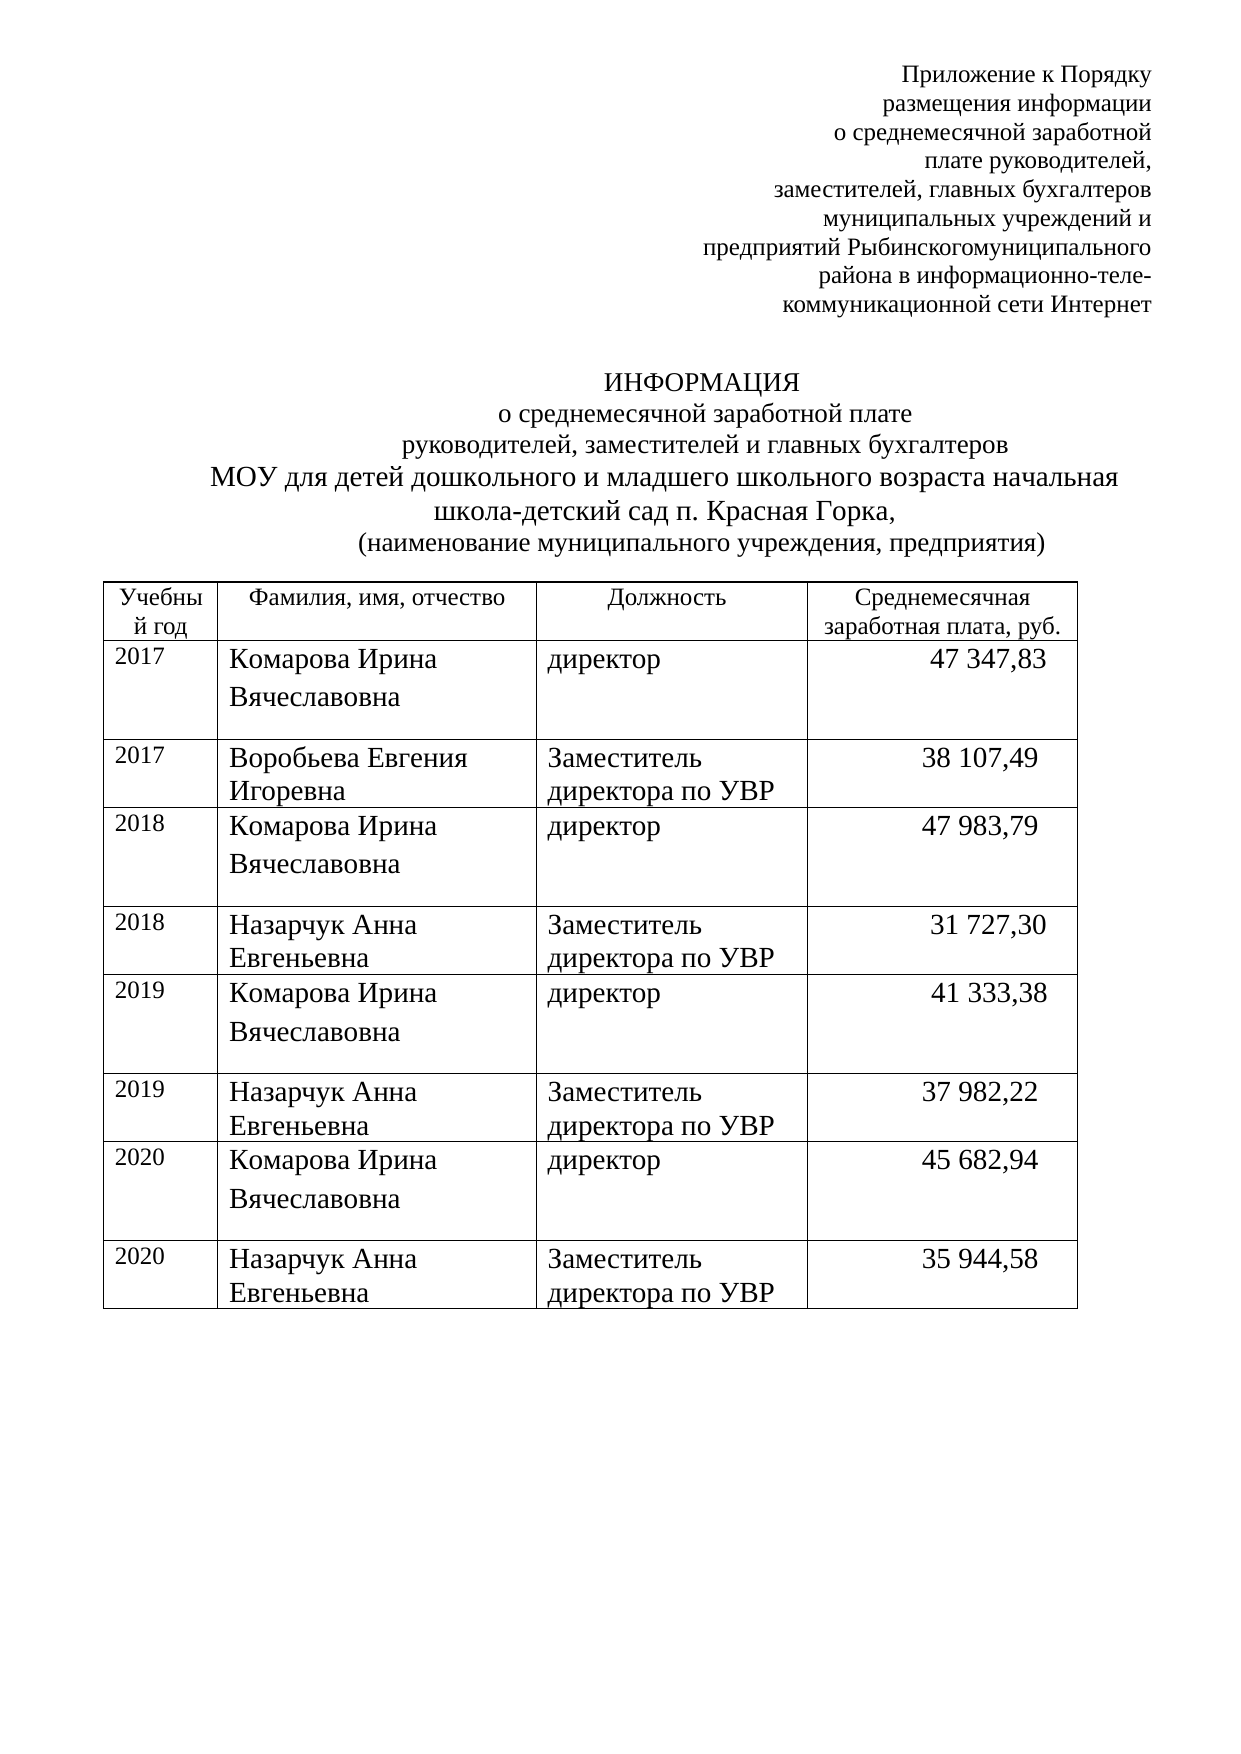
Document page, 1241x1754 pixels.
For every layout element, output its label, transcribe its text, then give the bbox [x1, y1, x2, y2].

table_cell 31 727,30 [808, 907, 1077, 974]
table_cell 2020 [104, 1241, 217, 1308]
table_cell Комарова Ирина Вячеславовна [218, 808, 536, 906]
table_cell Назарчук Анна Евгеньевна [218, 907, 536, 974]
table_cell 41 333,38 [808, 975, 1077, 1073]
table_cell 2017 [104, 740, 217, 807]
table_cell Воробьева Евгения Игоревна [218, 740, 536, 807]
table_cell 45 682,94 [808, 1142, 1077, 1240]
table_cell Заместитель директора по УВР [537, 1074, 807, 1141]
table_cell директор [537, 975, 807, 1073]
table_cell Заместитель директора по УВР [537, 1241, 807, 1308]
table_cell Заместитель директора по УВР [537, 907, 807, 974]
table_cell директор [537, 641, 807, 739]
table_cell Назарчук Анна Евгеньевна [218, 1074, 536, 1141]
text района в информационно-теле- [177, 260, 1152, 289]
table_cell 47 983,79 [808, 808, 1077, 906]
table_header Учебный год [104, 583, 217, 640]
table_cell 47 347,83 [808, 641, 1077, 739]
table_cell Назарчук Анна Евгеньевна [218, 1241, 536, 1308]
table_cell директор [537, 808, 807, 906]
table_header Среднемесячная заработная плата, руб. [808, 583, 1077, 640]
text руководителей, заместителей и главных бухгалтеров [177, 428, 1152, 459]
table_cell 35 944,58 [808, 1241, 1077, 1308]
table_cell 37 982,22 [808, 1074, 1077, 1141]
table_cell 38 107,49 [808, 740, 1077, 807]
text Приложение к Порядку [177, 59, 1152, 88]
table_header Фамилия, имя, отчество [218, 583, 536, 640]
text (наименование муниципального учреждения, предприятия) [177, 526, 1152, 557]
table_cell Комарова Ирина Вячеславовна [218, 1142, 536, 1240]
table_cell Комарова Ирина Вячеславовна [218, 641, 536, 739]
text муниципальных учреждений и предприятий Рыбинскогомуниципального [177, 203, 1152, 260]
table_cell 2019 [104, 1074, 217, 1141]
text размещения информации [177, 88, 1152, 117]
text о среднемесячной заработной [177, 117, 1152, 145]
table_cell 2020 [104, 1142, 217, 1240]
table_cell 2019 [104, 975, 217, 1073]
text плате руководителей, [177, 145, 1152, 174]
table_cell 2017 [104, 641, 217, 739]
text ИНФОРМАЦИЯ [177, 366, 1152, 397]
table_cell Заместитель директора по УВР [537, 740, 807, 807]
table_cell 2018 [104, 808, 217, 906]
text МОУ для детей дошкольного и младшего школьного возраста начальная школа-детский сад п. Красная Горка, [177, 459, 1152, 526]
table_header Должность [537, 583, 807, 640]
text коммуникационной сети Интернет [177, 289, 1152, 318]
table_cell Комарова Ирина Вячеславовна [218, 975, 536, 1073]
text заместителей, главных бухгалтеров [177, 174, 1152, 203]
text о среднемесячной заработной плате [177, 397, 1152, 428]
table_cell 2018 [104, 907, 217, 974]
table_cell директор [537, 1142, 807, 1240]
